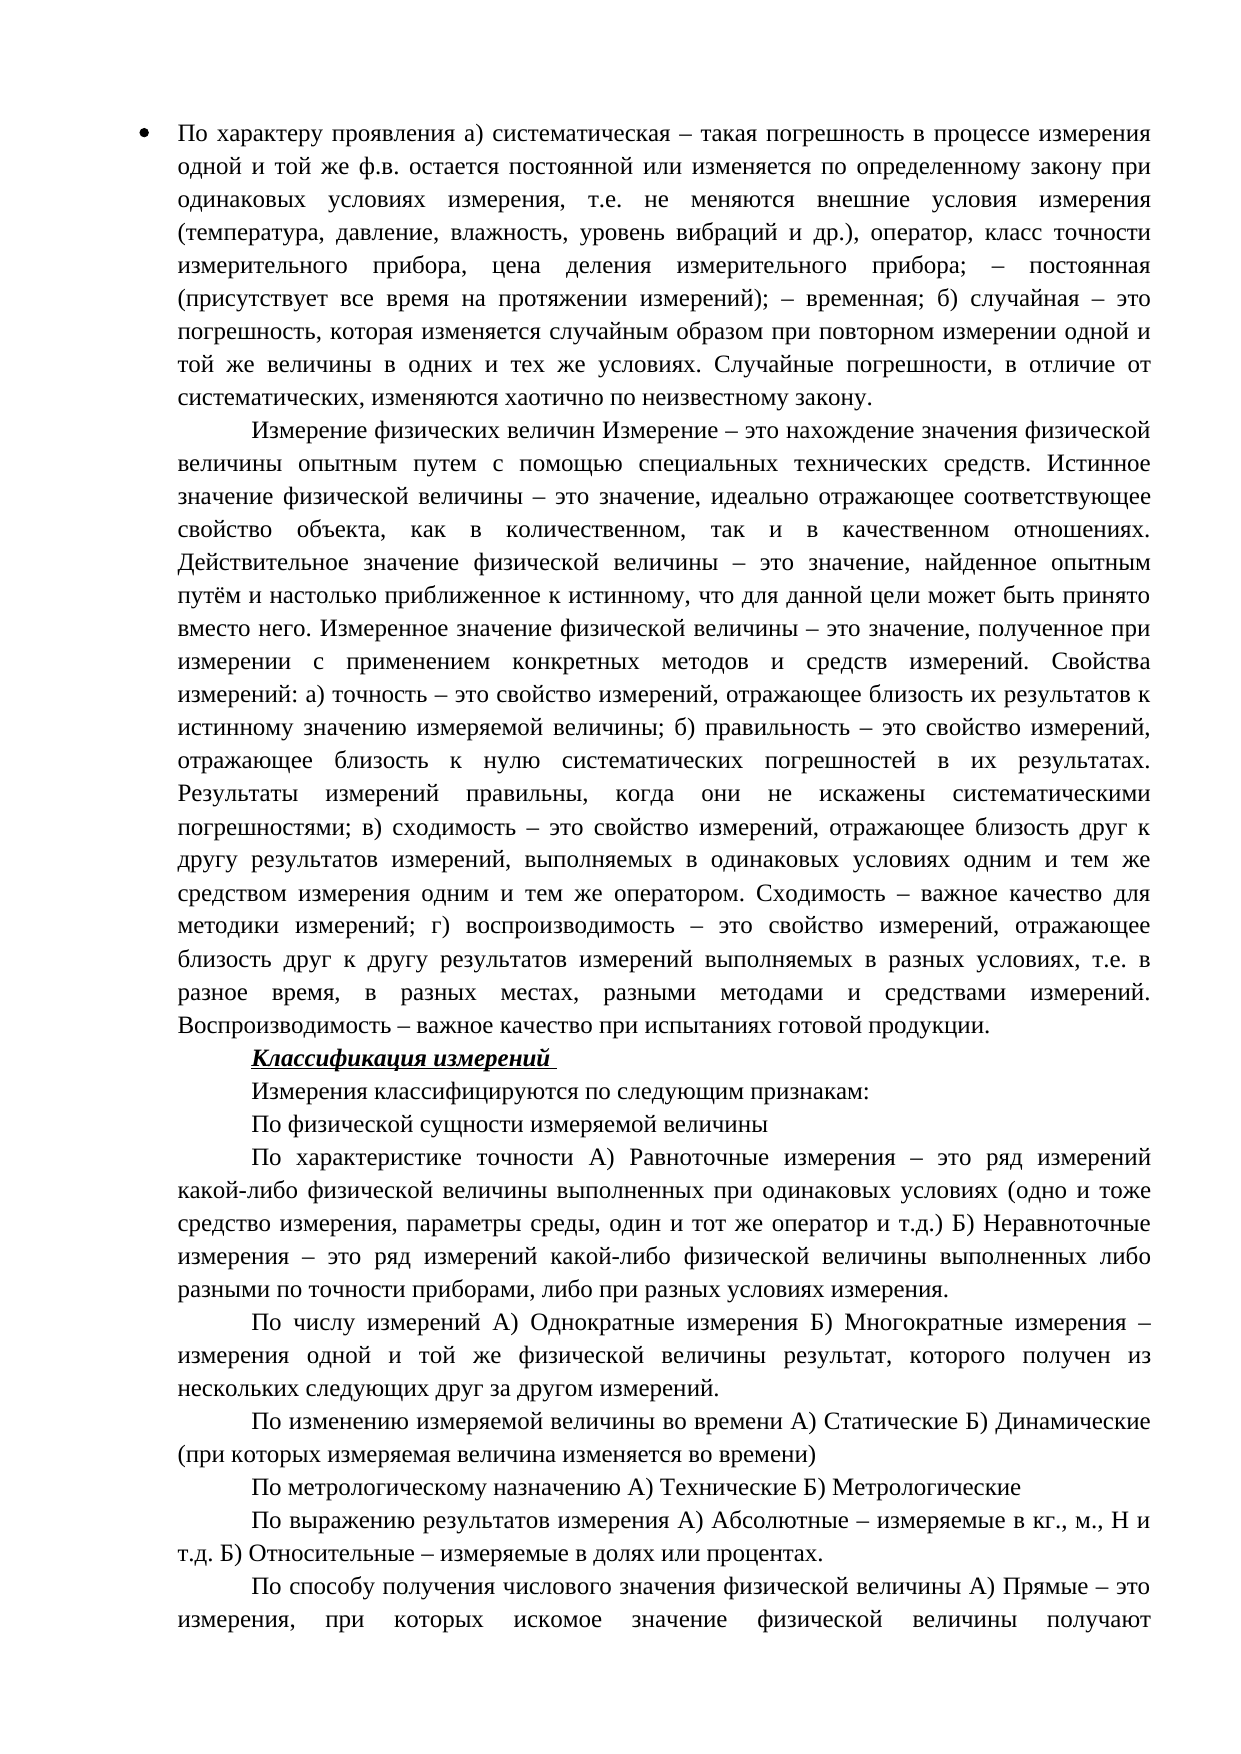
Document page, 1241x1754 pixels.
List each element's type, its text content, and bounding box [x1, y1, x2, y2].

text По физической сущности измеряемой величины [177, 1109, 1152, 1137]
text Классификация измерений [177, 1043, 1152, 1071]
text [177, 1571, 1152, 1633]
text Измерения классифицируются по следующим признакам: [177, 1076, 1152, 1104]
text Измерение физических величин Измерение – это нахождение значения физической величины опытным путем с помощью специальных технических средств. Истинное значение физической величины – это значение, идеально отражающее соответствующее свойство объекта, как в количественном, так и в качественном отношениях. Действительное значение физической величины – это значение, найденное опытным путём и настолько приближенное к истинному, что для данной цели может быть принято вместо него. Измеренное значение физической величины – это значение, полученное при измерении с применением конкретных методов и средств измерений. Свойства измерений: а) точность – это свойство измерений, отражающее близость их результатов к истинному значению измеряемой величины; б) правильность – это свойство измерений, отражающее близость к нулю систематических погрешностей в их результатах. Результаты измерений правильны, когда они не искажены систематическими погрешностями; в) сходимость – это свойство измерений, отражающее близость друг к другу результатов измерений, выполняемых в одинаковых условиях одним и тем же средством измерения одним и тем же оператором. Сходимость – важное качество для методики измерений; г) воспроизводимость – это свойство измерений, отражающее близость друг к другу результатов измерений выполняемых в разных условиях, т.е. в разное время, в разных местах, разными методами и средствами измерений. Воспроизводимость – важное качество при испытаниях готовой продукции. [177, 415, 1152, 1038]
text По выражению результатов измерения А) Абсолютные – измеряемые в кг., м., Н и т.д. Б) Относительные – измеряемые в долях или процентах. [177, 1505, 1152, 1567]
text По изменению измеряемой величины во времени А) Статические Б) Динамические (при которых измеряемая величина изменяется во времени) [177, 1406, 1152, 1468]
text По метрологическому назначению А) Технические Б) Метрологические [177, 1472, 1152, 1501]
text По характеристике точности А) Равноточные измерения – это ряд измерений какой-либо физической величины выполненных при одинаковых условиях (одно и тоже средство измерения, параметры среды, один и тот же оператор и т.д.) Б) Неравноточные измерения – это ряд измерений какой-либо физической величины выполненных либо разными по точности приборами, либо при разных условиях измерения. [177, 1142, 1152, 1303]
text По числу измерений А) Однократные измерения Б) Многократные измерения – измерения одной и той же физической величины результат, которого получен из нескольких следующих друг за другом измерений. [177, 1307, 1152, 1402]
list По характеру проявления а) систематическая – такая погрешность в процессе измерения одной и той же ф.в. остается постоянной или изменяется по определенному закону при одинаковых условиях измерения, т.е. не меняются внешние условия измерения (температура, давление, влажность, уровень вибраций и др.), оператор, класс точности измерительного прибора, цена деления измерительного прибора; – постоянная (присутствует все время на протяжении измерений); – временная; б) случайная – это погрешность, которая изменяется случайным образом при повторном измерении одной и той же величины в одних и тех же условиях. Случайные погрешности, в отличие от систематических, изменяются хаотично по неизвестному закону. [140, 118, 1152, 411]
